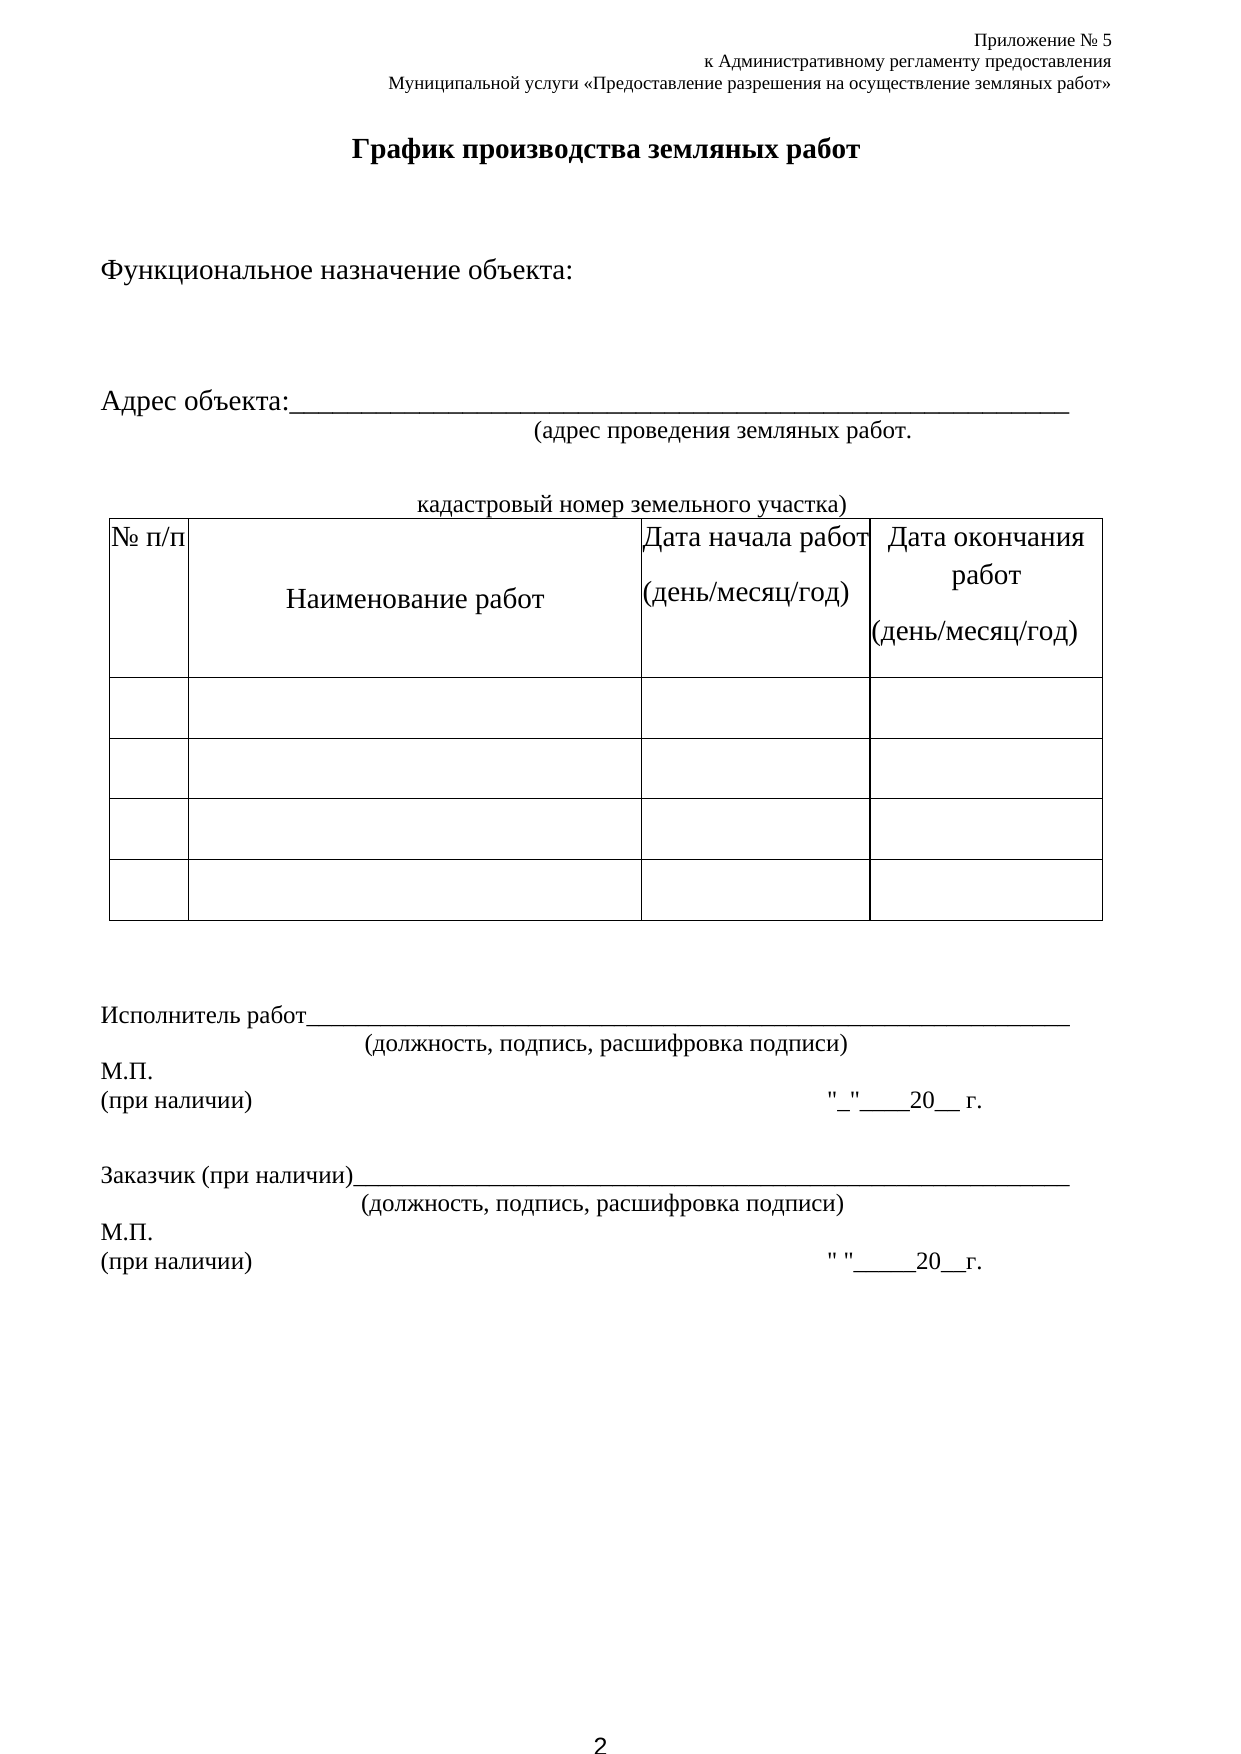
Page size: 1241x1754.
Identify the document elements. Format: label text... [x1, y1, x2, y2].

text Функциональное назначение объекта: [100, 252, 1112, 286]
text (должность, подпись, расшифровка подписи) [361, 1188, 1112, 1217]
table_cell [871, 678, 1102, 737]
table_cell [189, 799, 641, 858]
table_cell [189, 860, 641, 920]
table_cell [110, 678, 188, 737]
table_cell [871, 799, 1102, 858]
text (при наличии) "_"____20__ г. [100, 1085, 1112, 1114]
table_cell [642, 799, 869, 858]
text М.П. [100, 1217, 1112, 1246]
text Приложение № 5 [100, 29, 1112, 50]
table_cell [871, 739, 1102, 798]
table_header № п/п [110, 519, 188, 677]
table_cell [189, 739, 641, 798]
table_cell [110, 799, 188, 858]
table_cell [642, 739, 869, 798]
table_header Наименование работ [189, 519, 641, 677]
table_header Дата начала работ (день/месяц/год) [642, 519, 869, 677]
table_header Дата окончания работ (день/месяц/год) [871, 519, 1102, 677]
table_cell [110, 860, 188, 920]
text кадастровый номер земельного участка) [417, 489, 1112, 518]
text Адрес объекта: [100, 383, 1112, 417]
table_cell [642, 678, 869, 737]
text График производства земляных работ [100, 131, 1112, 164]
text Муниципальной услуги «Предоставление разрешения на осуществление земляных работ» [100, 72, 1112, 93]
text (адрес проведения земляных работ. [534, 417, 1112, 443]
table_cell [871, 860, 1102, 920]
text Заказчик (при наличии) [100, 1160, 1112, 1188]
text (при наличии) " "_____20__г. [100, 1246, 1112, 1275]
table_cell [110, 739, 188, 798]
table_cell [642, 860, 869, 920]
text Исполнитель работ [100, 1000, 1112, 1029]
text к Административному регламенту предоставления [100, 50, 1112, 72]
table_cell [189, 678, 641, 737]
text М.П. [100, 1056, 1112, 1085]
text (должность, подпись, расшифровка подписи) [100, 1029, 1112, 1056]
